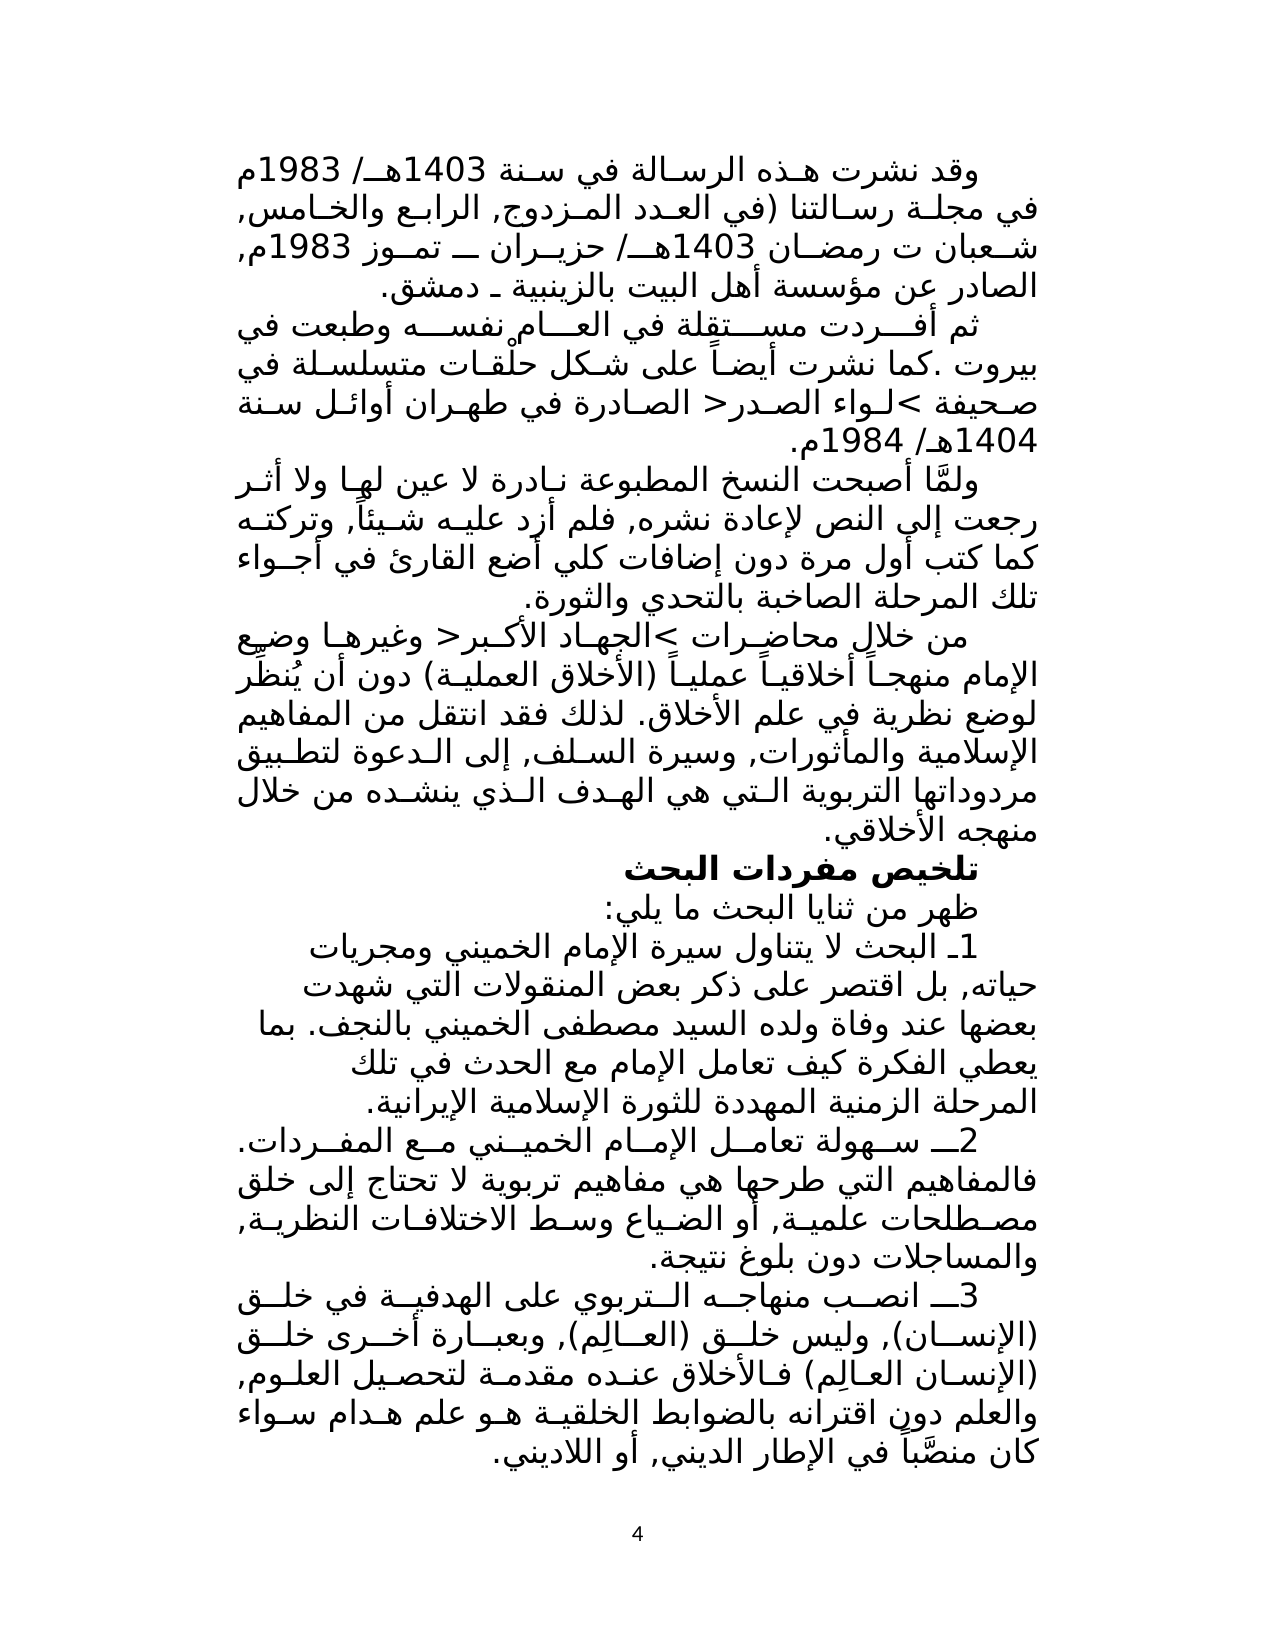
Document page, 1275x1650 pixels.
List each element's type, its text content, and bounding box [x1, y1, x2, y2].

subtitle تلخيص مفردات البحث [236, 849, 1039, 888]
text ولمَّا أصبحت النسخ المطبوعة نادرة لا عين لها ولا أثر رجعت إلى النص لإعادة نشره, فلم أزد عليه شيئاً, وتركته كما كتب أول مرة دون إضافات كلي أضع القارئ في أجواء تلك المرحلة الصاخبة بالتحدي والثورة. [236, 461, 1039, 616]
text وقد نشرت هذه الرسالة في سنة 1403هـ/ 1983م في مجلة رسالتنا (في العدد المزدوج, الرابع والخامس, شعبان ت رمضان 1403هـ/ حزيران ـ تموز 1983م, الصادر عن مؤسسة أهل البيت بالزينبية ـ دمشق. [236, 150, 1039, 305]
text 2ـ سهولة تعامل الإمام الخميني مع المفردات. فالمفاهيم التي طرحها هي مفاهيم تربوية لا تحتاج إلى خلق مصطلحات علمية, أو الضياع وسط الاختلافات النظرية, والمساجلات دون بلوغ نتيجة. [236, 1121, 1039, 1277]
text 3ـ انصب منهاجه التربوي على الهدفية في خلق (الإنسان), وليس خلق (العالِم), وبعبارة أخرى خلق (الإنسان العالِم) فالأخلاق عنده مقدمة لتحصيل العلوم, والعلم دون اقترانه بالضوابط الخلقية هو علم هدام سواء كان منصَّباً في الإطار الديني, أو اللاديني. [236, 1277, 1039, 1471]
text ثم أفردت مستقلة في العام نفسه وطبعت في بيروت .كما نشرت أيضاً على شكل حلْقات متسلسلة في صحيفة >لواء الصدر< الصادرة في طهران أوائل سنة 1404هـ/ 1984م. [236, 305, 1039, 461]
text ظهر من ثنايا البحث ما يلي: [236, 888, 1039, 927]
text من خلال محاضرات >الجهاد الأكبر< وغيرها وضع الإمام منهجاً أخلاقياً عملياً (الأخلاق العملية) دون أن يُنظِّر لوضع نظرية في علم الأخلاق. لذلك فقد انتقل من المفاهيم الإسلامية والمأثورات, وسيرة السلف, إلى الدعوة لتطبيق مردوداتها التربوية التي هي الهدف الذي ينشده من خلال منهجه الأخلاقي. [236, 616, 1039, 849]
text 1ـ البحث لا يتناول سيرة الإمام الخميني ومجريات حياته, بل اقتصر على ذكر بعض المنقولات التي شهدت بعضها عند وفاة ولده السيد مصطفى الخميني بالنجف. بما يعطي الفكرة كيف تعامل الإمام مع الحدث في تلك المرحلة الزمنية المهددة للثورة الإسلامية الإيرانية. [236, 927, 1039, 1121]
